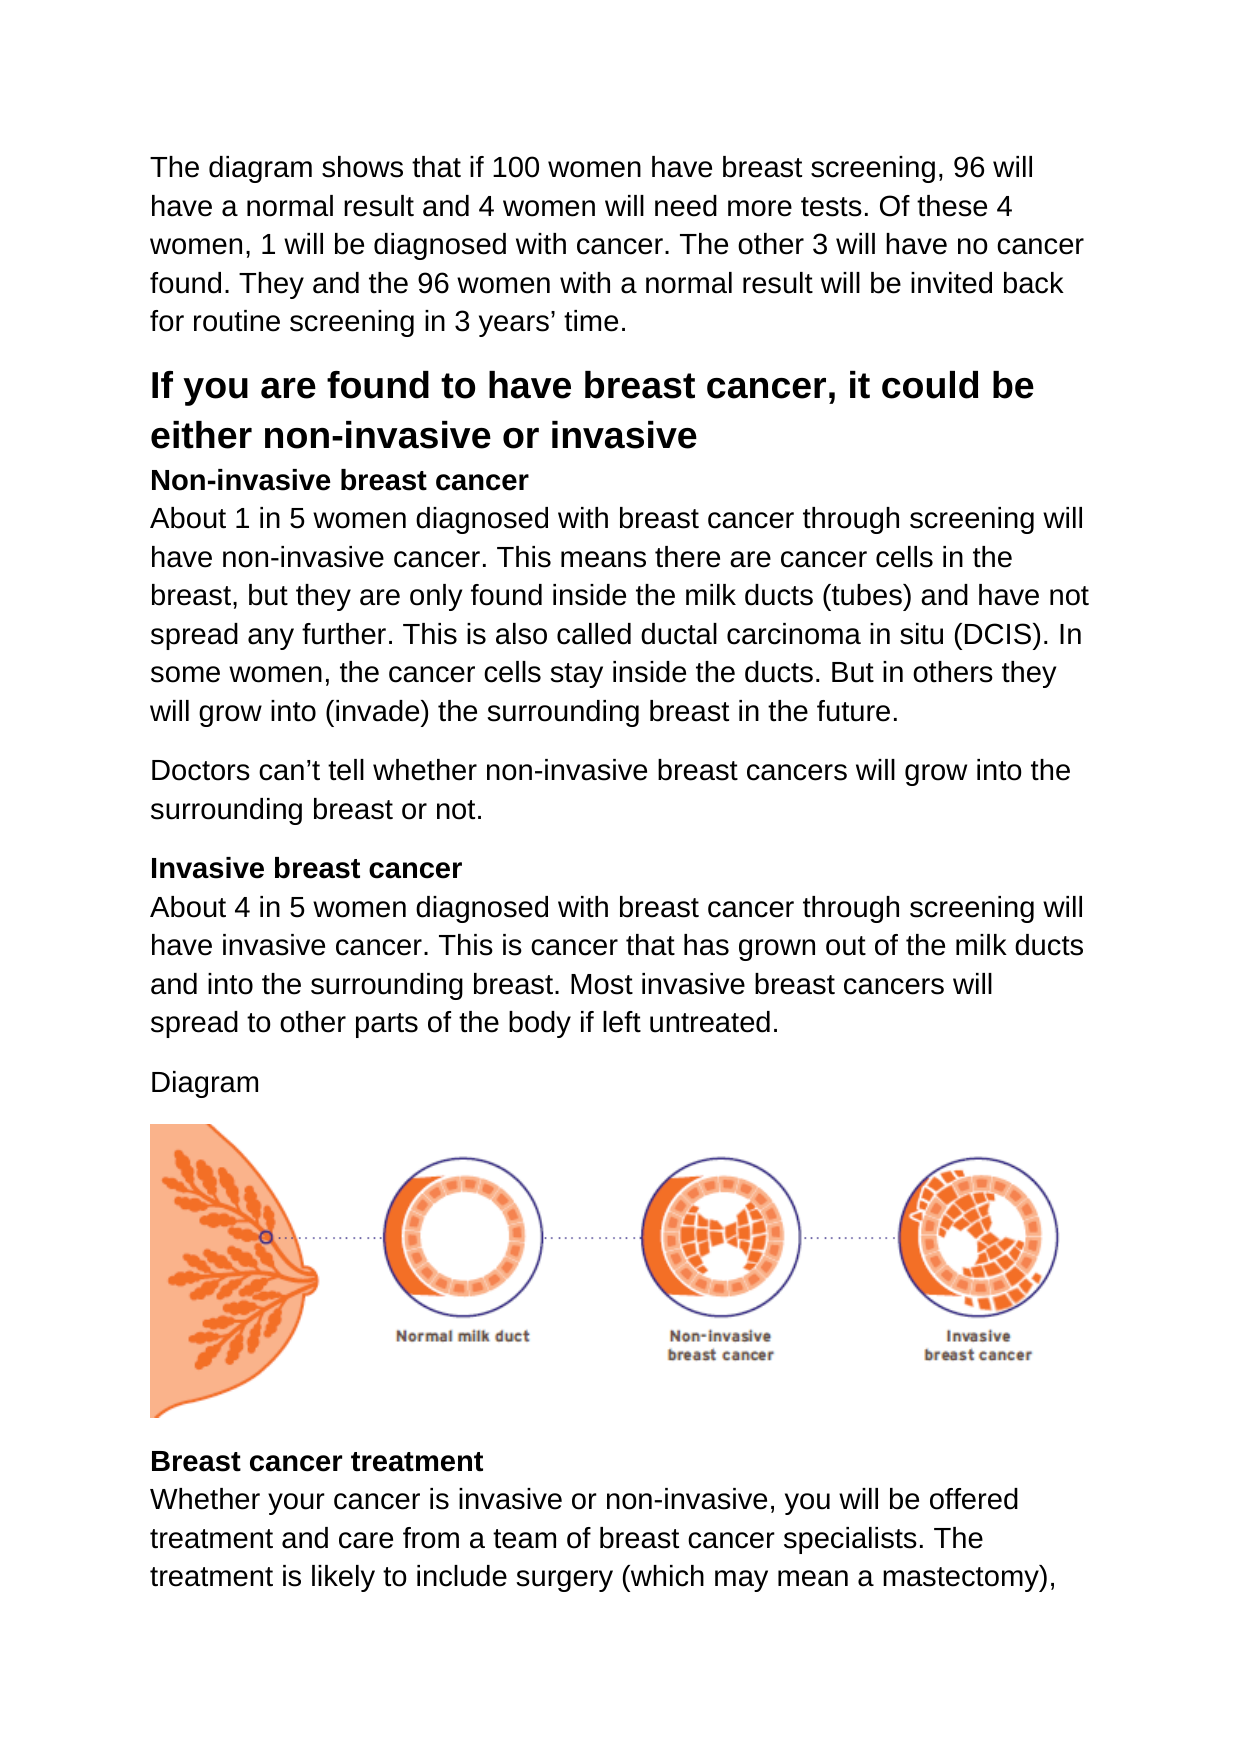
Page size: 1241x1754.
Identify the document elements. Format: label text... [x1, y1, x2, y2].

text About 1 in 5 women diagnosed with breast cancer through screening will have non-invasive cancer. This means there are cancer cells in the breast, but they are only found inside the milk ducts (tubes) and have not spread any further. This is also called ductal carcinoma in situ (DCIS). In some women, the cancer cells stay inside the ducts. But in others they will grow into (invade) the surrounding breast in the future. [150, 501, 1090, 727]
picture [150, 1124, 1091, 1418]
text Diagram [150, 1065, 1090, 1098]
subtitle Non-invasive breast cancer [150, 463, 1090, 496]
subtitle Invasive breast cancer [150, 851, 1090, 885]
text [150, 1482, 1090, 1593]
text The diagram shows that if 100 women have breast screening, 96 will have a normal result and 4 women will need more tests. Of these 4 women, 1 will be diagnosed with cancer. The other 3 will have no cancer found. They and the 96 women with a normal result will be invited back for routine screening in 3 years’ time. [150, 150, 1090, 338]
subtitle If you are found to have breast cancer, it could be either non-invasive or invasive [150, 363, 1090, 456]
subtitle Breast cancer treatment [150, 1444, 1090, 1477]
text About 4 in 5 women diagnosed with breast cancer through screening will have invasive cancer. This is cancer that has grown out of the milk ducts and into the surrounding breast. Most invasive breast cancers will spread to other parts of the body if left untreated. [150, 890, 1090, 1039]
text Doctors can’t tell whether non-invasive breast cancers will grow into the surrounding breast or not. [150, 753, 1090, 825]
